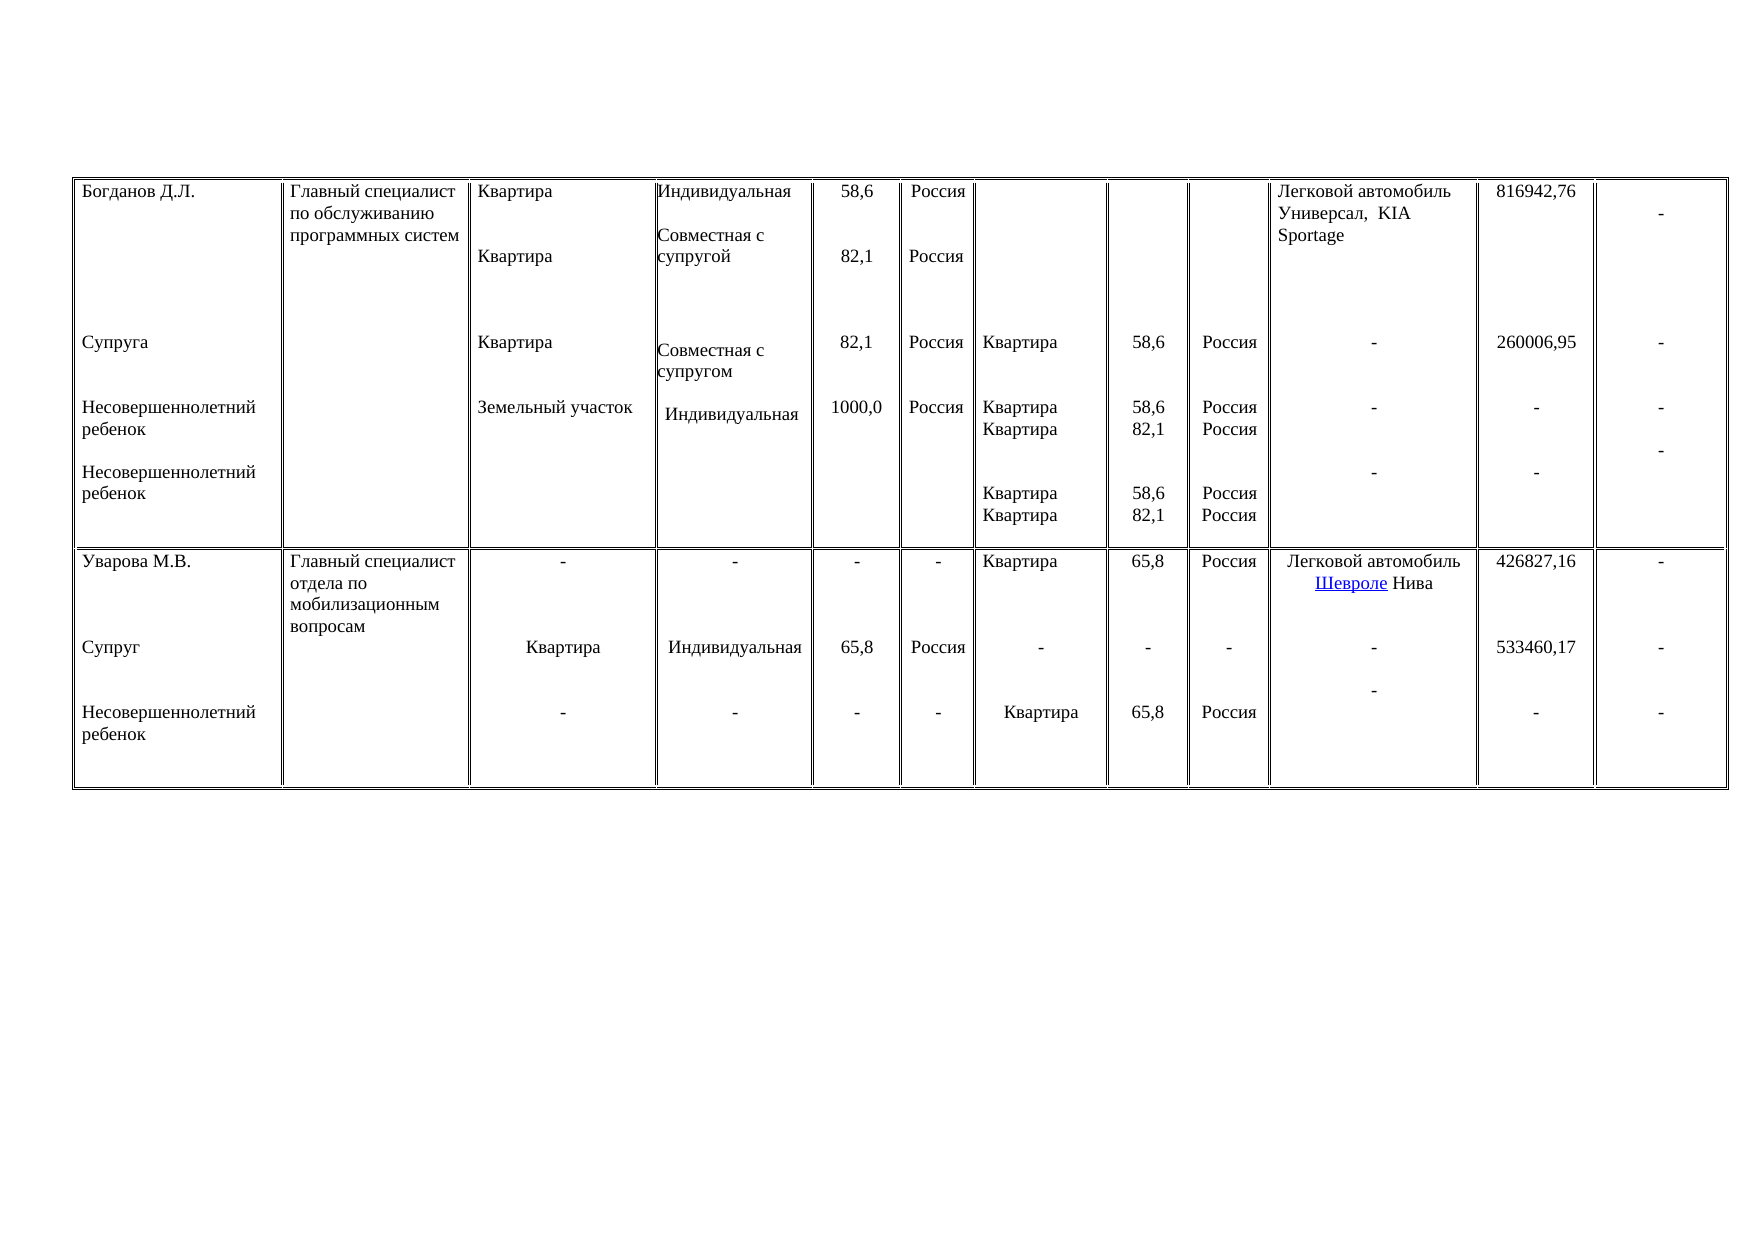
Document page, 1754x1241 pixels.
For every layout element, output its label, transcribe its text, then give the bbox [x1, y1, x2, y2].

table_cell 58,6 58,6 82,1 58,6 82,1 [1108, 180, 1188, 547]
table_cell Богданов Д.Л. Супруга Несовершеннолетний ребенок Несовершеннолетний ребенок [75, 180, 282, 547]
table_cell Россия Россия Россия Россия Россия [1188, 178, 1270, 547]
table_cell Квартира Квартира Квартира Земельный участок [470, 178, 657, 547]
table_cell Легковой автомобиль Шевроле Нива - - [1270, 547, 1478, 787]
table_cell 58,6 82,1 82,1 1000,0 [812, 178, 901, 547]
table_cell Индивидуальная Совместная с супругой Совместная с супругом Индивидуальная [657, 180, 812, 547]
table_cell - - - [1595, 547, 1726, 787]
table_cell Квартира Квартира Квартира Квартира Квартира [975, 180, 1107, 547]
table_cell 65,8 - 65,8 [1108, 550, 1188, 787]
table_cell Уварова М.В. Супруг Несовершеннолетний ребенок [75, 547, 282, 787]
table_cell - - - - [1595, 180, 1726, 547]
table_cell Легковой автомобиль Универсал, KIA Sportage - - - [1270, 178, 1478, 547]
table_cell - Индивидуальная - [657, 550, 812, 787]
table_cell Главный специалист по обслуживанию программных систем [282, 180, 469, 547]
table_cell - 65,8 - [812, 547, 901, 787]
table_cell Россия Россия Россия Россия [901, 180, 974, 547]
table_cell 816942,76 260006,95 - - [1478, 178, 1595, 547]
table_cell Квартира - Квартира [975, 550, 1107, 787]
table_cell Россия - Россия [1188, 547, 1270, 787]
table_cell Главный специалист отдела по мобилизационным вопросам [282, 550, 469, 787]
table_cell - Россия - [901, 550, 974, 787]
table_cell - Квартира - [470, 547, 657, 787]
table_cell 426827,16 533460,17 - [1478, 547, 1595, 787]
